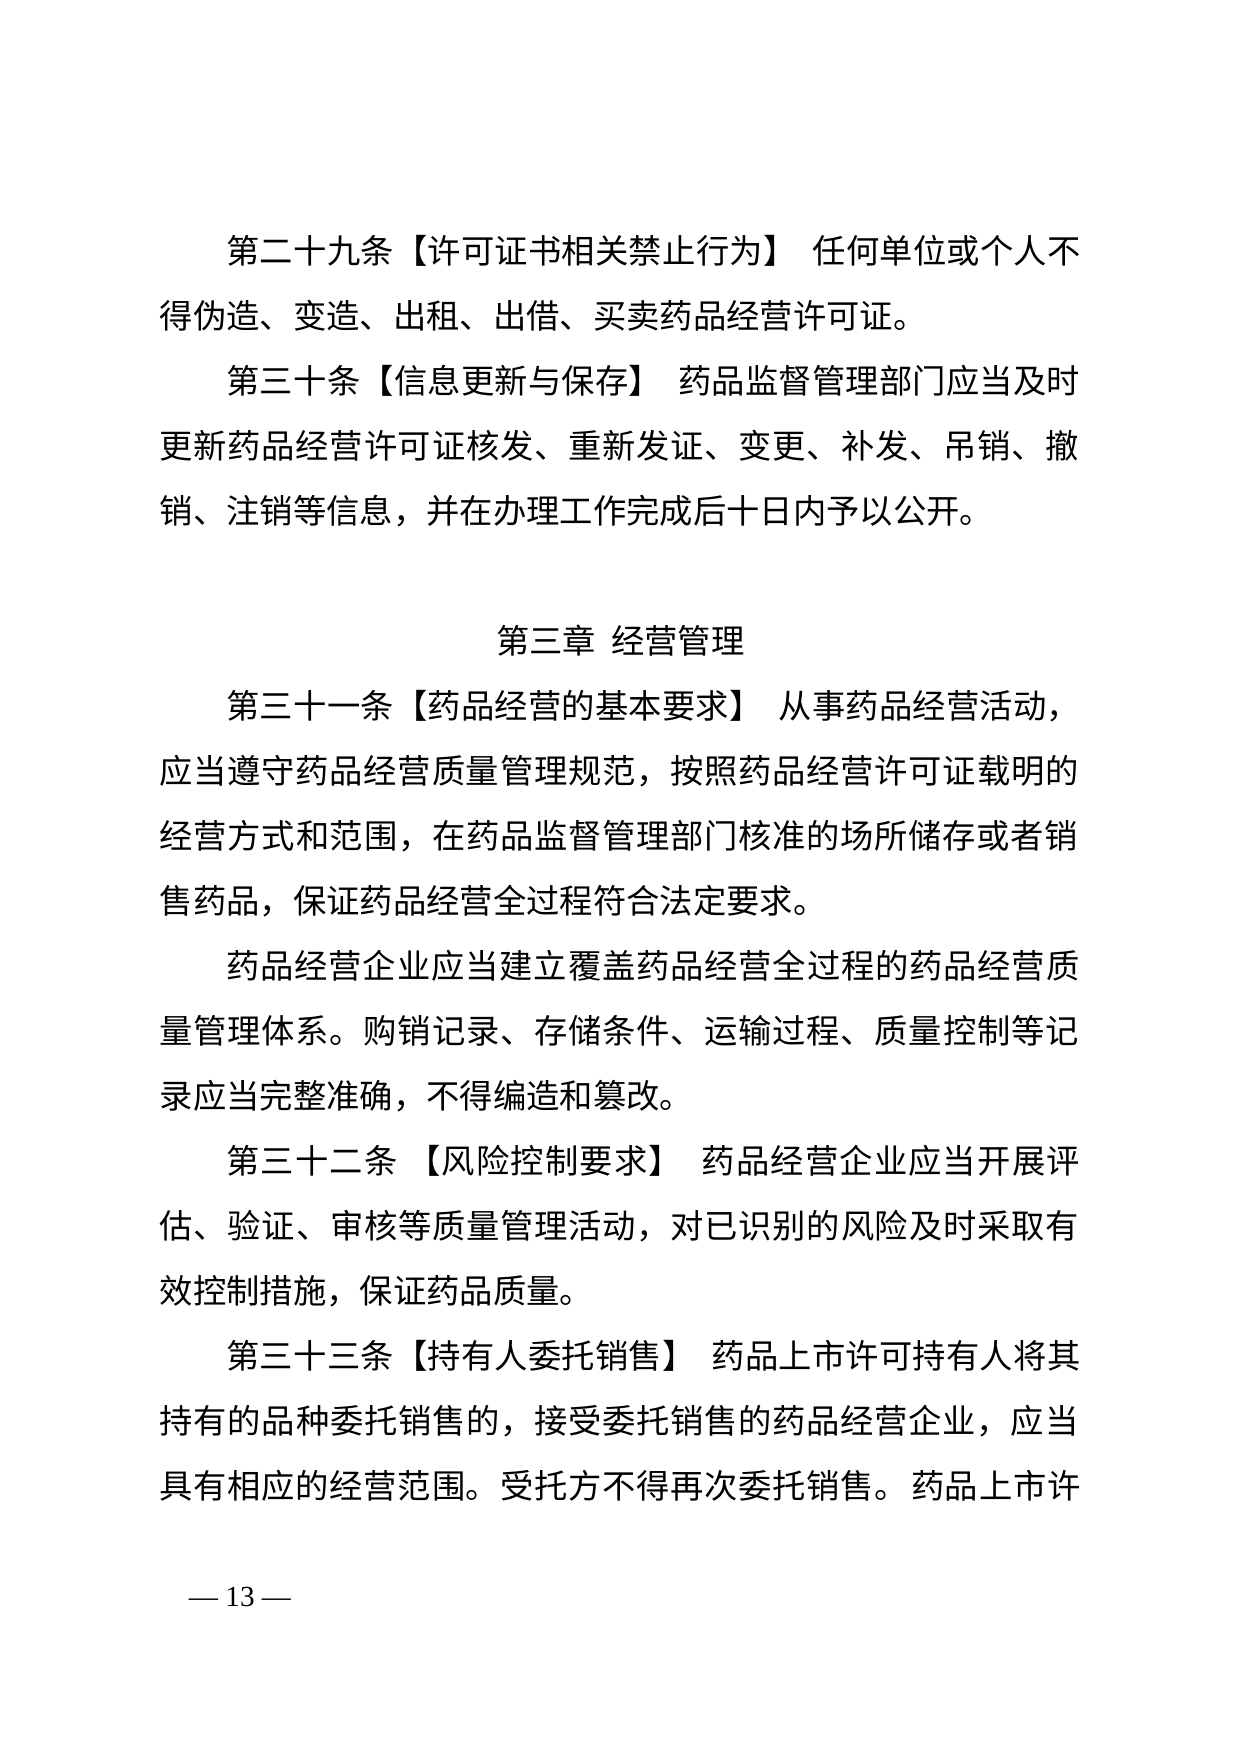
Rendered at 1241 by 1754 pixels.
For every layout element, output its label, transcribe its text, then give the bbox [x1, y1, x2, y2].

text 第二十九条【许可证书相关禁止行为】 任何单位或个人不得伪造、变造、出租、出借、买卖药品经营许可证。 [159, 217, 1081, 347]
text 第三十二条 【风险控制要求】 药品经营企业应当开展评估、验证、审核等质量管理活动，对已识别的风险及时采取有效控制措施，保证药品质量。 [159, 1127, 1081, 1322]
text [159, 1322, 1081, 1517]
text 第三十条【信息更新与保存】 药品监督管理部门应当及时更新药品经营许可证核发、重新发证、变更、补发、吊销、撤销、注销等信息，并在办理工作完成后十日内予以公开。 [159, 347, 1081, 542]
text 第三十一条【药品经营的基本要求】 从事药品经营活动，应当遵守药品经营质量管理规范，按照药品经营许可证载明的经营方式和范围，在药品监督管理部门核准的场所储存或者销售药品，保证药品经营全过程符合法定要求。 [159, 672, 1081, 932]
text 第三章 经营管理 [159, 607, 1081, 672]
text 药品经营企业应当建立覆盖药品经营全过程的药品经营质量管理体系。购销记录、存储条件、运输过程、质量控制等记录应当完整准确，不得编造和篡改。 [159, 932, 1081, 1127]
